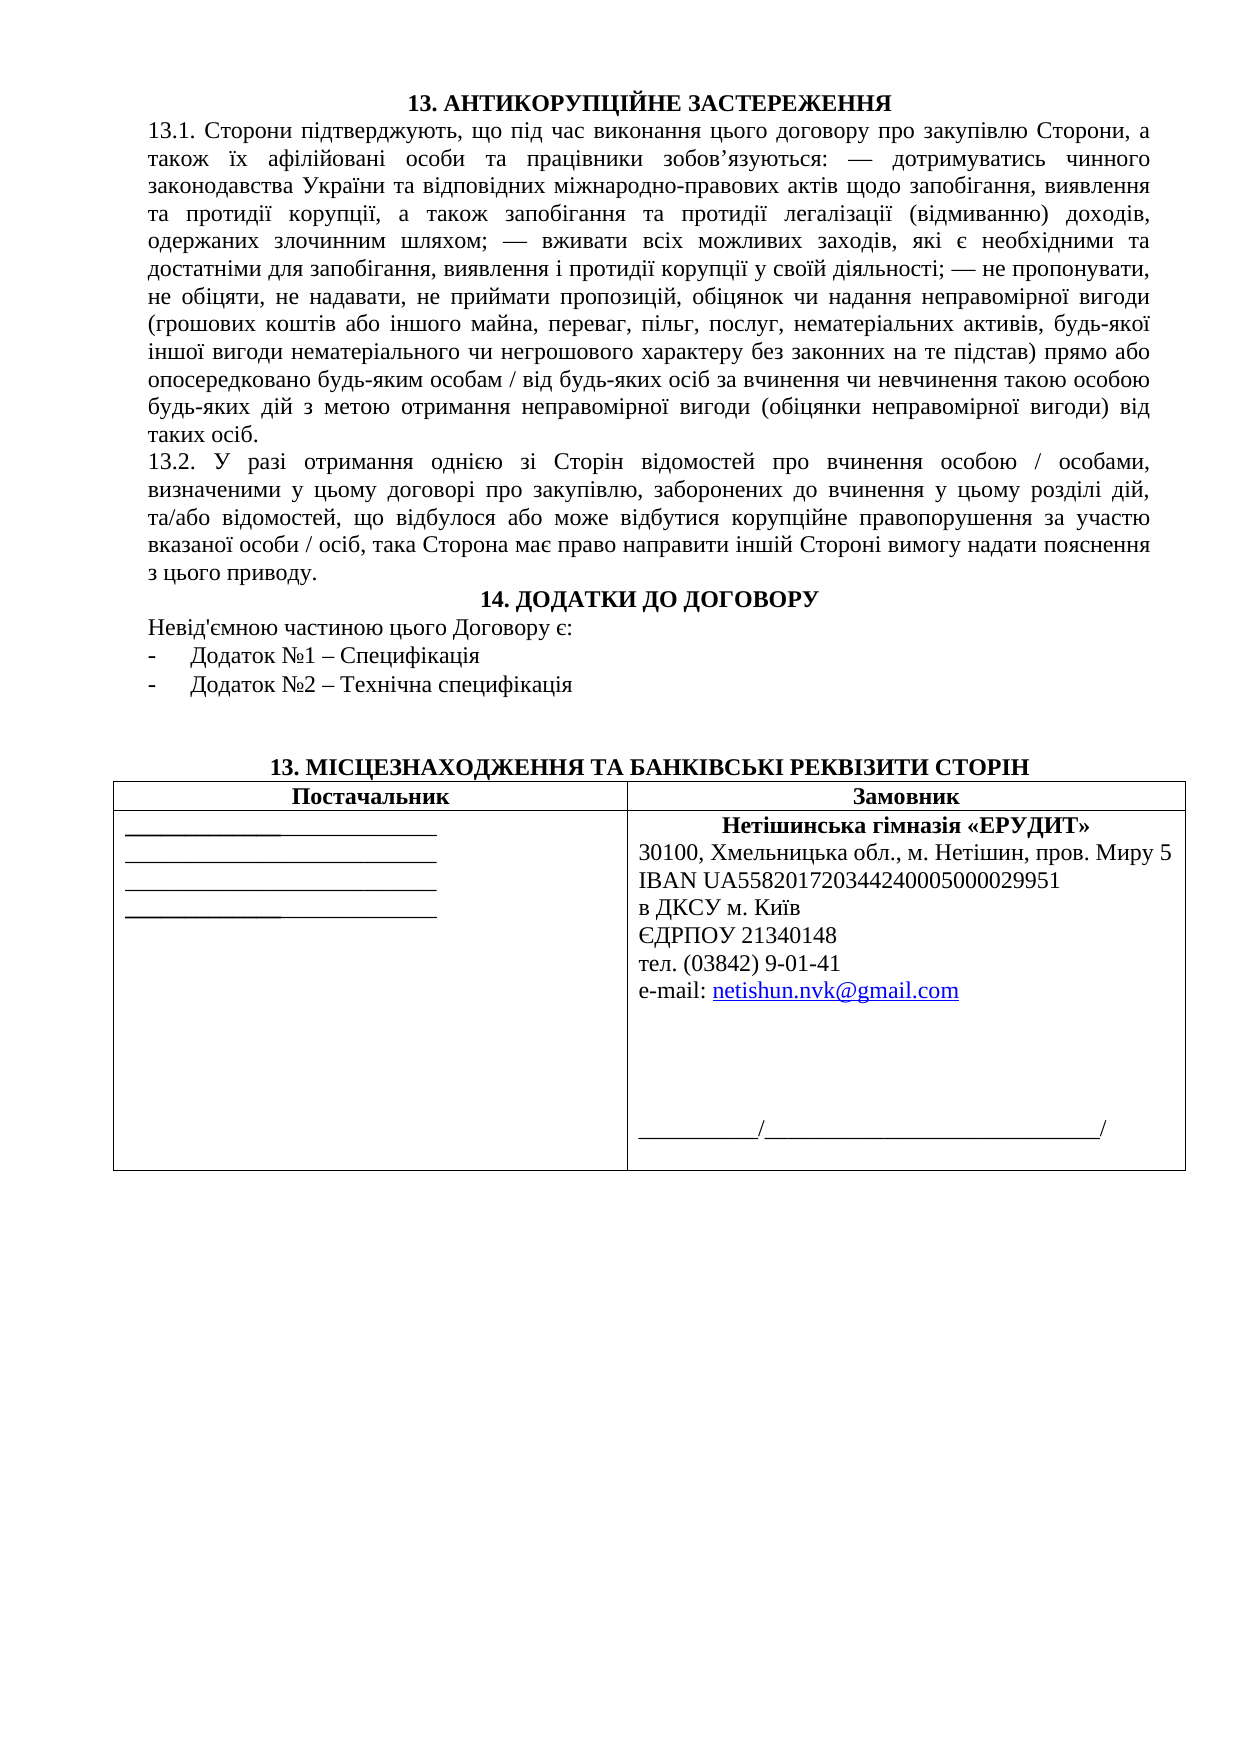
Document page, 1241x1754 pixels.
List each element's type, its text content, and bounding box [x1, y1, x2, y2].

table_header Замовник [628, 782, 1185, 809]
text 13. АНТИКОРУПЦІЙНЕ ЗАСТЕРЕЖЕННЯ [148, 88, 1152, 116]
list Додаток №2 – Технічна специфікація [148, 669, 1152, 698]
text 13.2. У разі отримання однією зі Сторін відомостей про вчинення особою / особами, визначеними у цьому договорі про закупівлю, заборонених до вчинення у цьому розділі дій, та/або відомостей, що відбулося або може відбутися корупційне правопорушення за участю вказаної особи / осіб, така Сторона має право направити іншій Стороні вимогу надати пояснення з цього приводу. [148, 447, 1152, 585]
text 13. МІСЦЕЗНАХОДЖЕННЯ ТА БАНКІВСЬКІ РЕКВІЗИТИ СТОРІН [148, 753, 1152, 781]
text Невід'ємною частиною цього Договору є: [148, 613, 1152, 641]
table_header Постачальник [114, 782, 627, 809]
list Додаток №1 – Специфікація [148, 641, 1152, 669]
table_cell Нетішинська гімназія «ЕРУДИТ» 30100, Хмельницька обл., м. Нетішин, пров. Миру 5 IBAN UA558201720344240005000029951 в ДКСУ м. Київ ЄДРПОУ 21340148 тел. (03842) 9-01-41 e-mail: netishun.nvk@gmail.com __________/____________________________/ [628, 811, 1185, 1169]
text 14. ДОДАТКИ ДО ДОГОВОРУ [148, 585, 1152, 613]
text 13.1. Сторони підтверджують, що під час виконання цього договору про закупівлю Сторони, а також їх афілійовані особи та працівники зобов’язуються: — дотримуватись чинного законодавства України та відповідних міжнародно-правових актів щодо запобігання, виявлення та протидії корупції, а також запобігання та протидії легалізації (відмиванню) доходів, одержаних злочинним шляхом; — вживати всіх можливих заходів, які є необхідними та достатніми для запобігання, виявлення і протидії корупції у своїй діяльності; — не пропонувати, не обіцяти, не надавати, не приймати пропозицій, обіцянок чи надання неправомірної вигоди (грошових коштів або іншого майна, переваг, пільг, послуг, нематеріальних активів, будь-якої іншої вигоди нематеріального чи негрошового характеру без законних на те підстав) прямо або опосередковано будь-яким особам / від будь-яких осіб за вчинення чи невчинення такою особою будь-яких дій з метою отримання неправомірної вигоди (обіцянки неправомірної вигоди) від таких осіб. [148, 116, 1152, 447]
table_cell __________________________ __________________________ __________________________ __________________________ [114, 811, 627, 1169]
